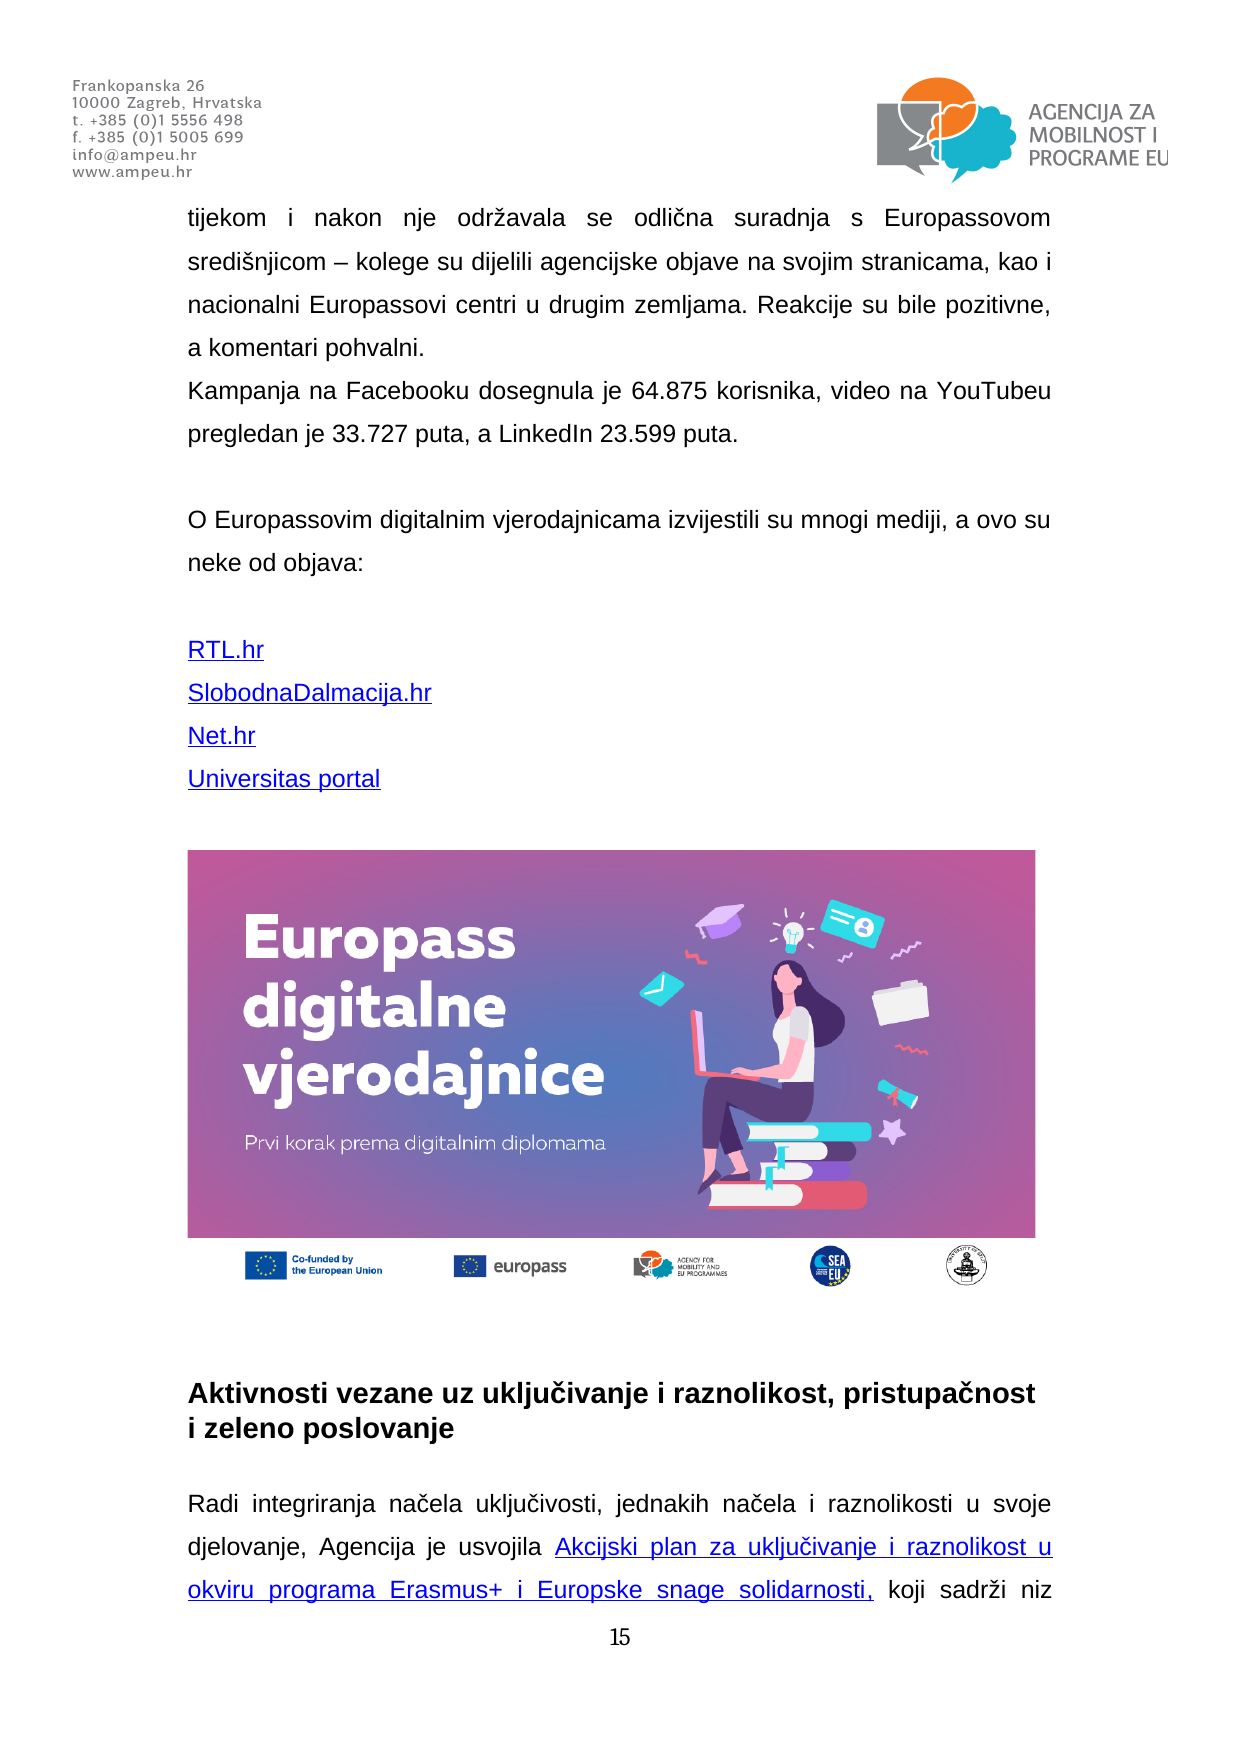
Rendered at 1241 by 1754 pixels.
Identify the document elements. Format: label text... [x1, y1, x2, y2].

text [187, 1488, 1053, 1603]
text SlobodnaDalmacija.hr [187, 678, 1053, 707]
text Universitas portal [187, 764, 1053, 836]
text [187, 150, 1053, 362]
text Net.hr [187, 721, 1053, 750]
picture [72, 75, 1168, 189]
text Kampanja na Facebooku dosegnula je 64.875 korisnika, video na YouTubeu pregledan je 33.727 puta, a LinkedIn 23.599 puta. [187, 376, 1053, 448]
subtitle Aktivnosti vezane uz uključivanje i raznolikost, pristupačnost i zeleno poslovanje [187, 1376, 1053, 1444]
text RTL.hr [187, 635, 1053, 663]
text O Europassovim digitalnim vjerodajnicama izvijestili su mnogi mediji, a ovo su neke od objava: [187, 505, 1053, 577]
picture [187, 850, 1036, 1294]
